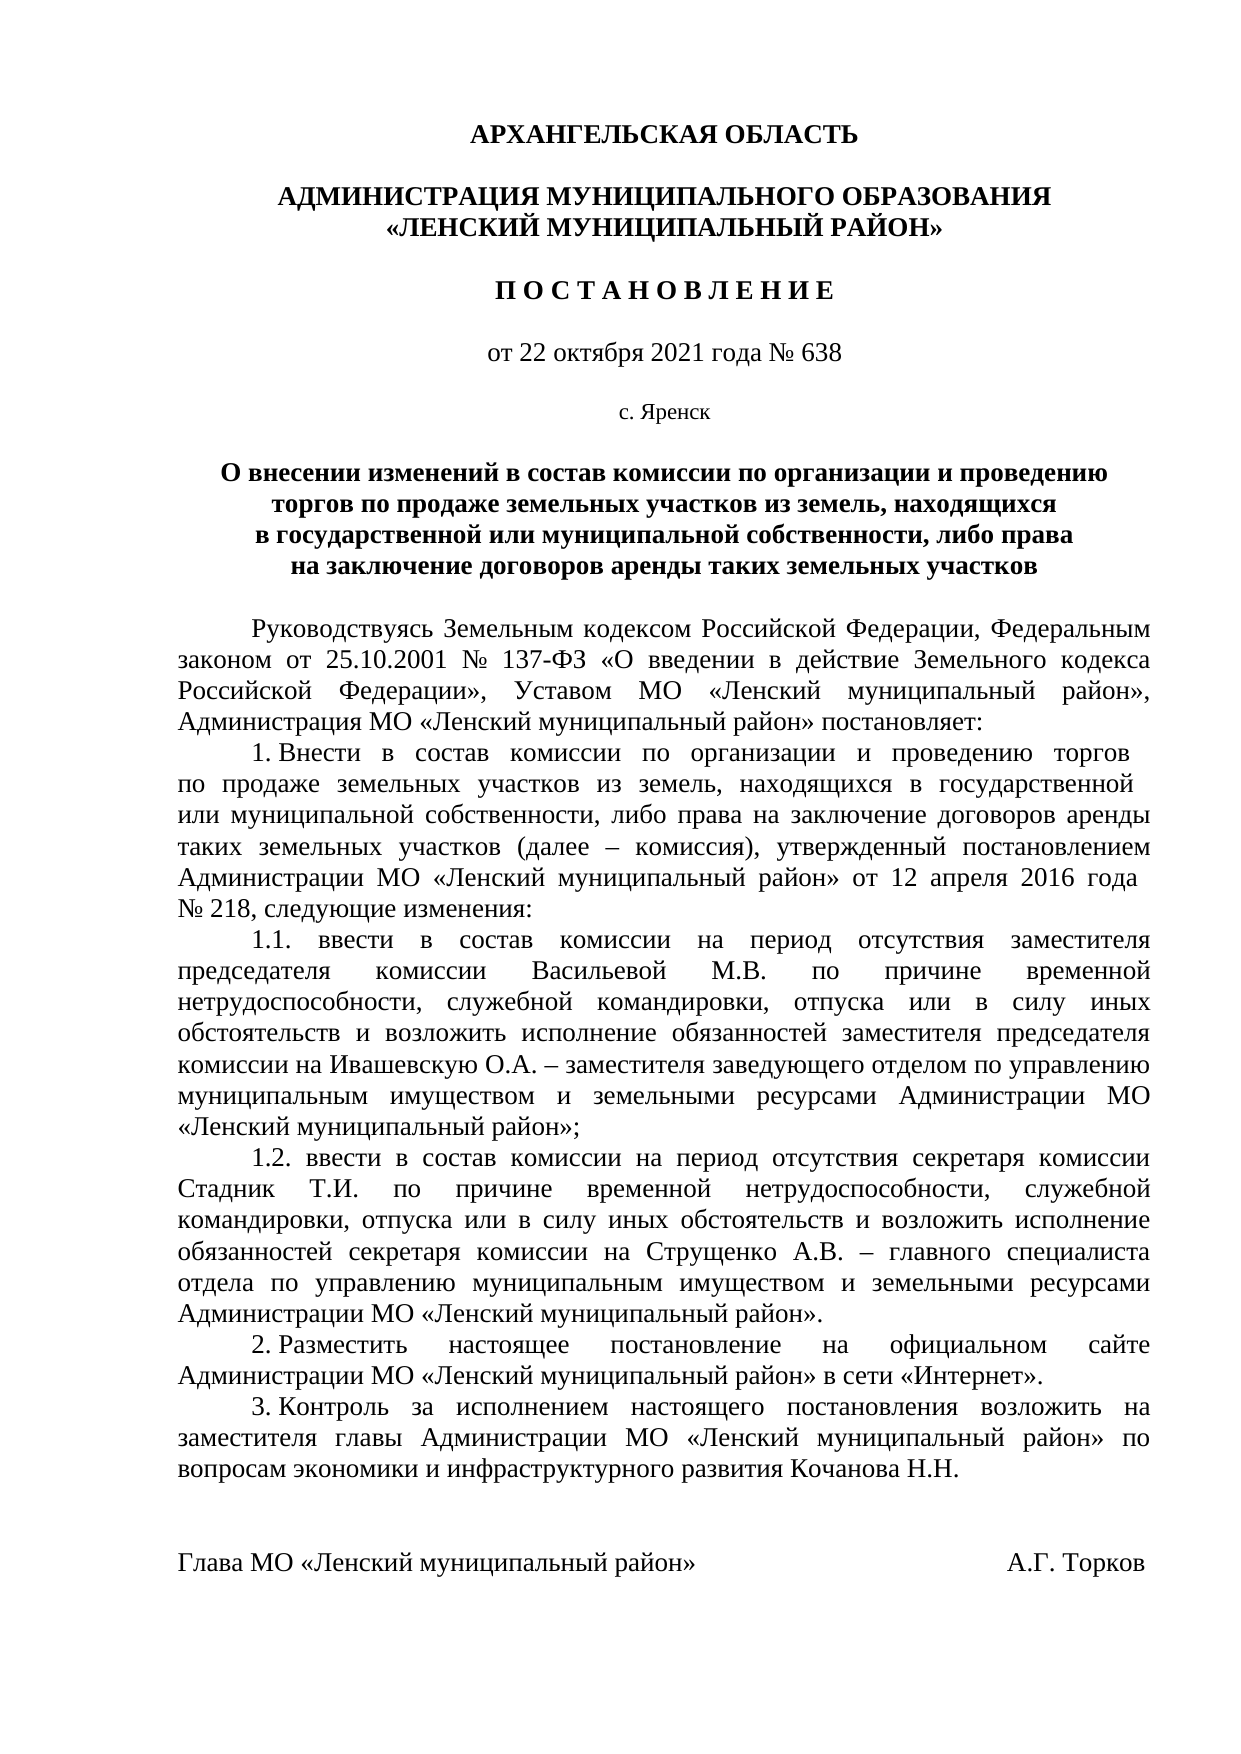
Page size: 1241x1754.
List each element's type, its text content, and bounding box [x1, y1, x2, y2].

text от 22 октября 2021 года № 638 [177, 336, 1152, 367]
title П О С Т А Н О В Л Е Н И Е [177, 274, 1152, 305]
title АДМИНИСТРАЦИЯ МУНИЦИПАЛЬНОГО ОБРАЗОВАНИЯ [177, 180, 1152, 212]
text с. Яренск [177, 398, 1152, 425]
text О внесении изменений в состав комиссии по организации и проведению торгов по продаже земельных участков из земель, находящихся [177, 456, 1152, 518]
text Глава МО «Ленский муниципальный район» А.Г. Торков [177, 1546, 1152, 1577]
list Разместить настоящее постановление на официальном сайте Администрации МО «Ленский муниципальный район» в сети «Интернет». [177, 1328, 1152, 1390]
text в государственной или муниципальной собственности, либо права [177, 518, 1152, 549]
list Внести в состав комиссии по организации и проведению торгов по продаже земельных участков из земель, находящихся в государственной или муниципальной собственности, либо права на заключение договоров аренды таких земельных участков (далее – комиссия), утвержденный постановлением Администрации МО «Ленский муниципальный район» от 12 апреля 2016 года № 218, следующие изменения: [177, 736, 1152, 923]
title АРХАНГЕЛЬСКАЯ ОБЛАСТЬ [177, 118, 1152, 149]
text 1.2. ввести в состав комиссии на период отсутствия секретаря комиссии Стадник Т.И. по причине временной нетрудоспособности, служебной командировки, отпуска или в силу иных обстоятельств и возложить исполнение обязанностей секретаря комиссии на Струщенко А.В. – главного специалиста отдела по управлению муниципальным имуществом и земельными ресурсами Администрации МО «Ленский муниципальный район». [177, 1141, 1152, 1328]
list Контроль за исполнением настоящего постановления возложить на заместителя главы Администрации МО «Ленский муниципальный район» по вопросам экономики и инфраструктурного развития Кочанова Н.Н. [177, 1390, 1152, 1484]
text на заключение договоров аренды таких земельных участков [177, 549, 1152, 581]
title «ЛЕНСКИЙ МУНИЦИПАЛЬНЫЙ РАЙОН» [177, 212, 1152, 243]
text 1.1. ввести в состав комиссии на период отсутствия заместителя председателя комиссии Васильевой М.В. по причине временной нетрудоспособности, служебной командировки, отпуска или в силу иных обстоятельств и возложить исполнение обязанностей заместителя председателя комиссии на Ивашевскую О.А. – заместителя заведующего отделом по управлению муниципальным имуществом и земельными ресурсами Администрации МО «Ленский муниципальный район»; [177, 923, 1152, 1141]
text Руководствуясь Земельным кодексом Российской Федерации, Федеральным законом от 25.10.2001 № 137-ФЗ «О введении в действие Земельного кодекса Российской Федерации», Уставом МО «Ленский муниципальный район», Администрация МО «Ленский муниципальный район» постановляет: [177, 612, 1152, 736]
